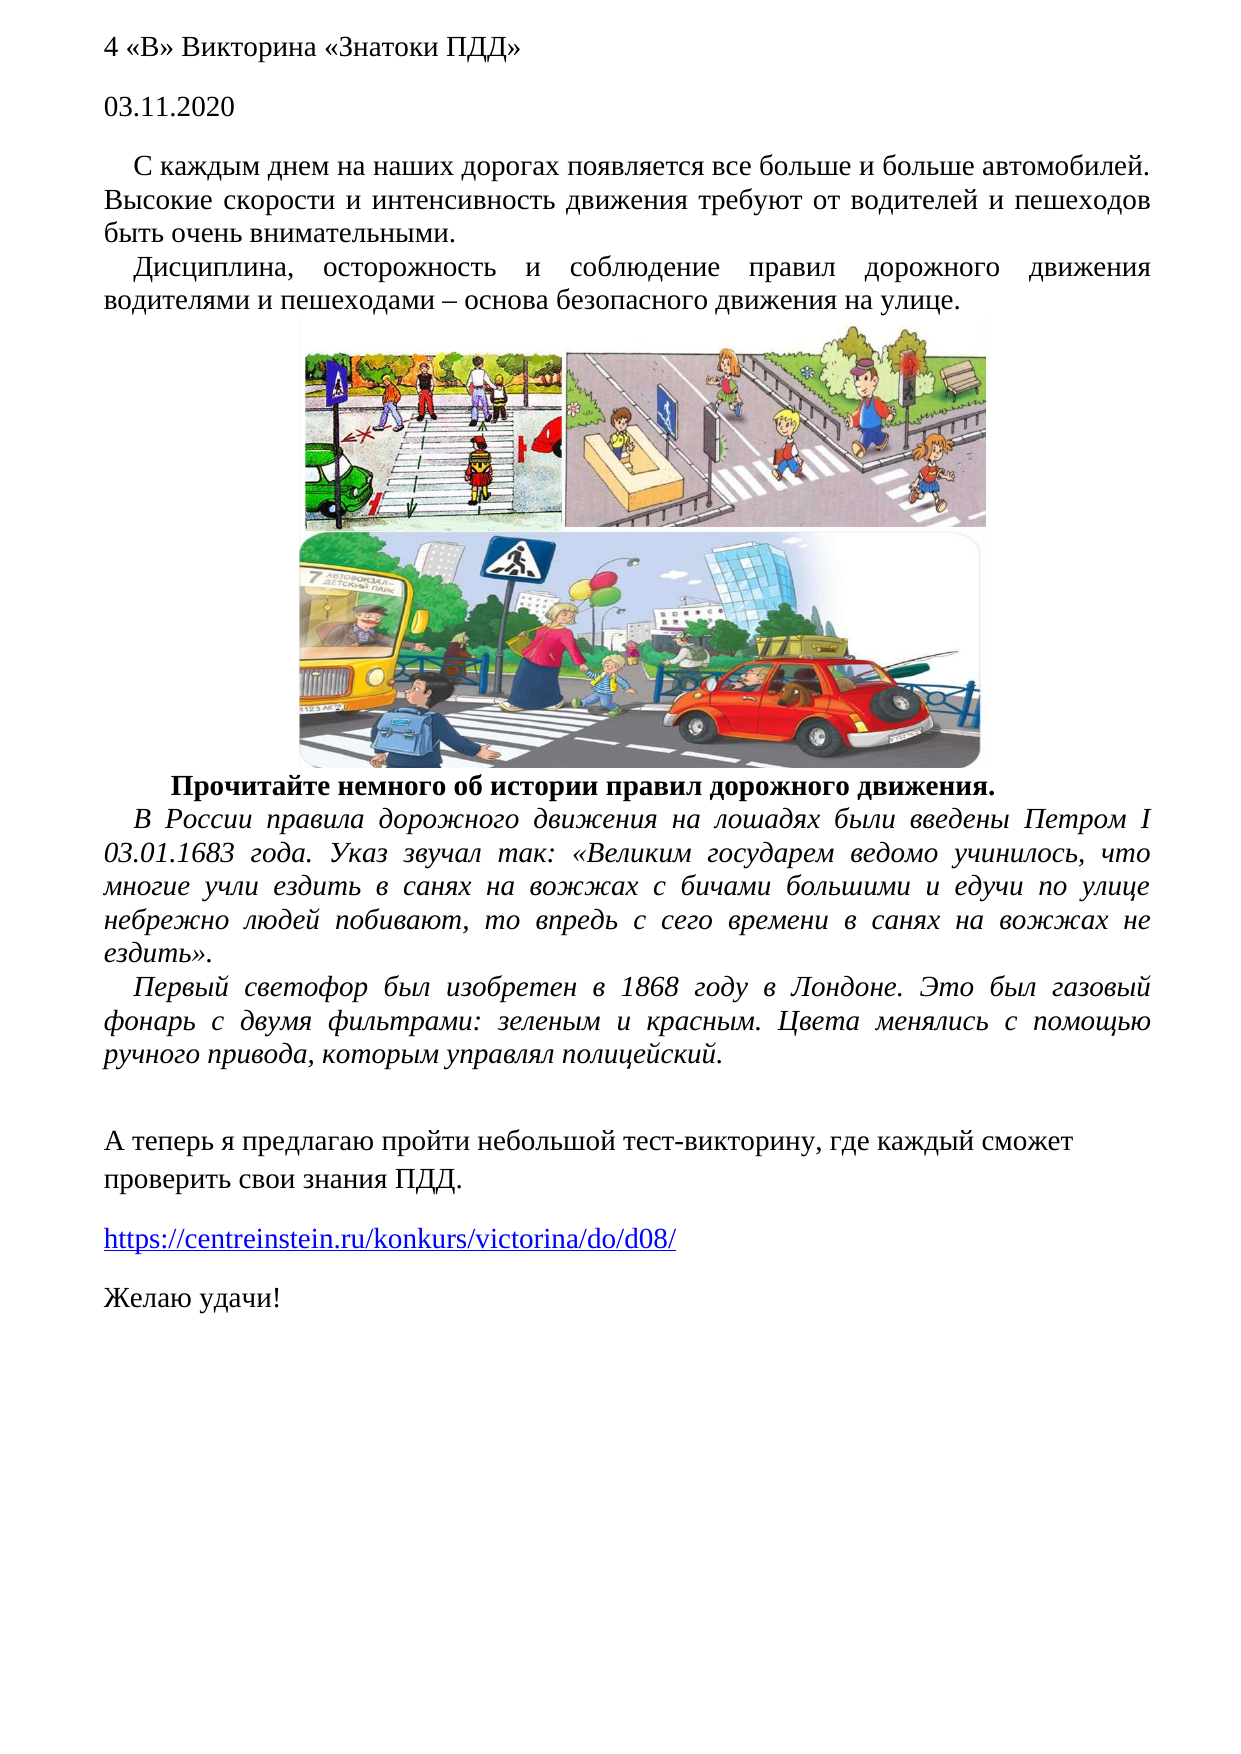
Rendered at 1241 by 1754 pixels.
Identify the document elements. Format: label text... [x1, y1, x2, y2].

text Дисциплина, осторожность и соблюдение правил дорожного движения водителями и пешеходами – основа безопасного движения на улице. [103, 249, 1152, 316]
text А теперь я предлагаю пройти небольшой тест-викторину, где каждый сможет проверить свои знания ПДД. [103, 1123, 1152, 1195]
text https://centreinstein.ru/konkurs/victorina/do/d08/ [103, 1221, 1152, 1254]
text 4 «В» Викторина «Знатоки ПДД» [103, 29, 1152, 63]
text Первый светофор был изобретен в 1868 году в Лондоне. Это был газовый фонарь с двумя фильтрами: зеленым и красным. Цвета менялись с помощью ручного привода, которым управлял полицейский. [103, 969, 1152, 1070]
text В России правила дорожного движения на лошадях были введены Петром I 03.01.1683 года. Указ звучал так: «Великим государем ведомо учинилось, что многие учли ездить в санях на вожжах с бичами большими и едучи по улице небрежно людей побивают, то впредь с сего времени в санях на вожжах не ездить». [103, 801, 1152, 969]
text 03.11.2020 [103, 89, 1152, 122]
text Прочитайте немного об истории правил дорожного движения. [171, 768, 1152, 801]
picture [298, 316, 987, 768]
text С каждым днем на наших дорогах появляется все больше и больше автомобилей. Высокие скорости и интенсивность движения требуют от водителей и пешеходов быть очень внимательными. [103, 148, 1152, 249]
text Желаю удачи! [103, 1280, 1152, 1314]
